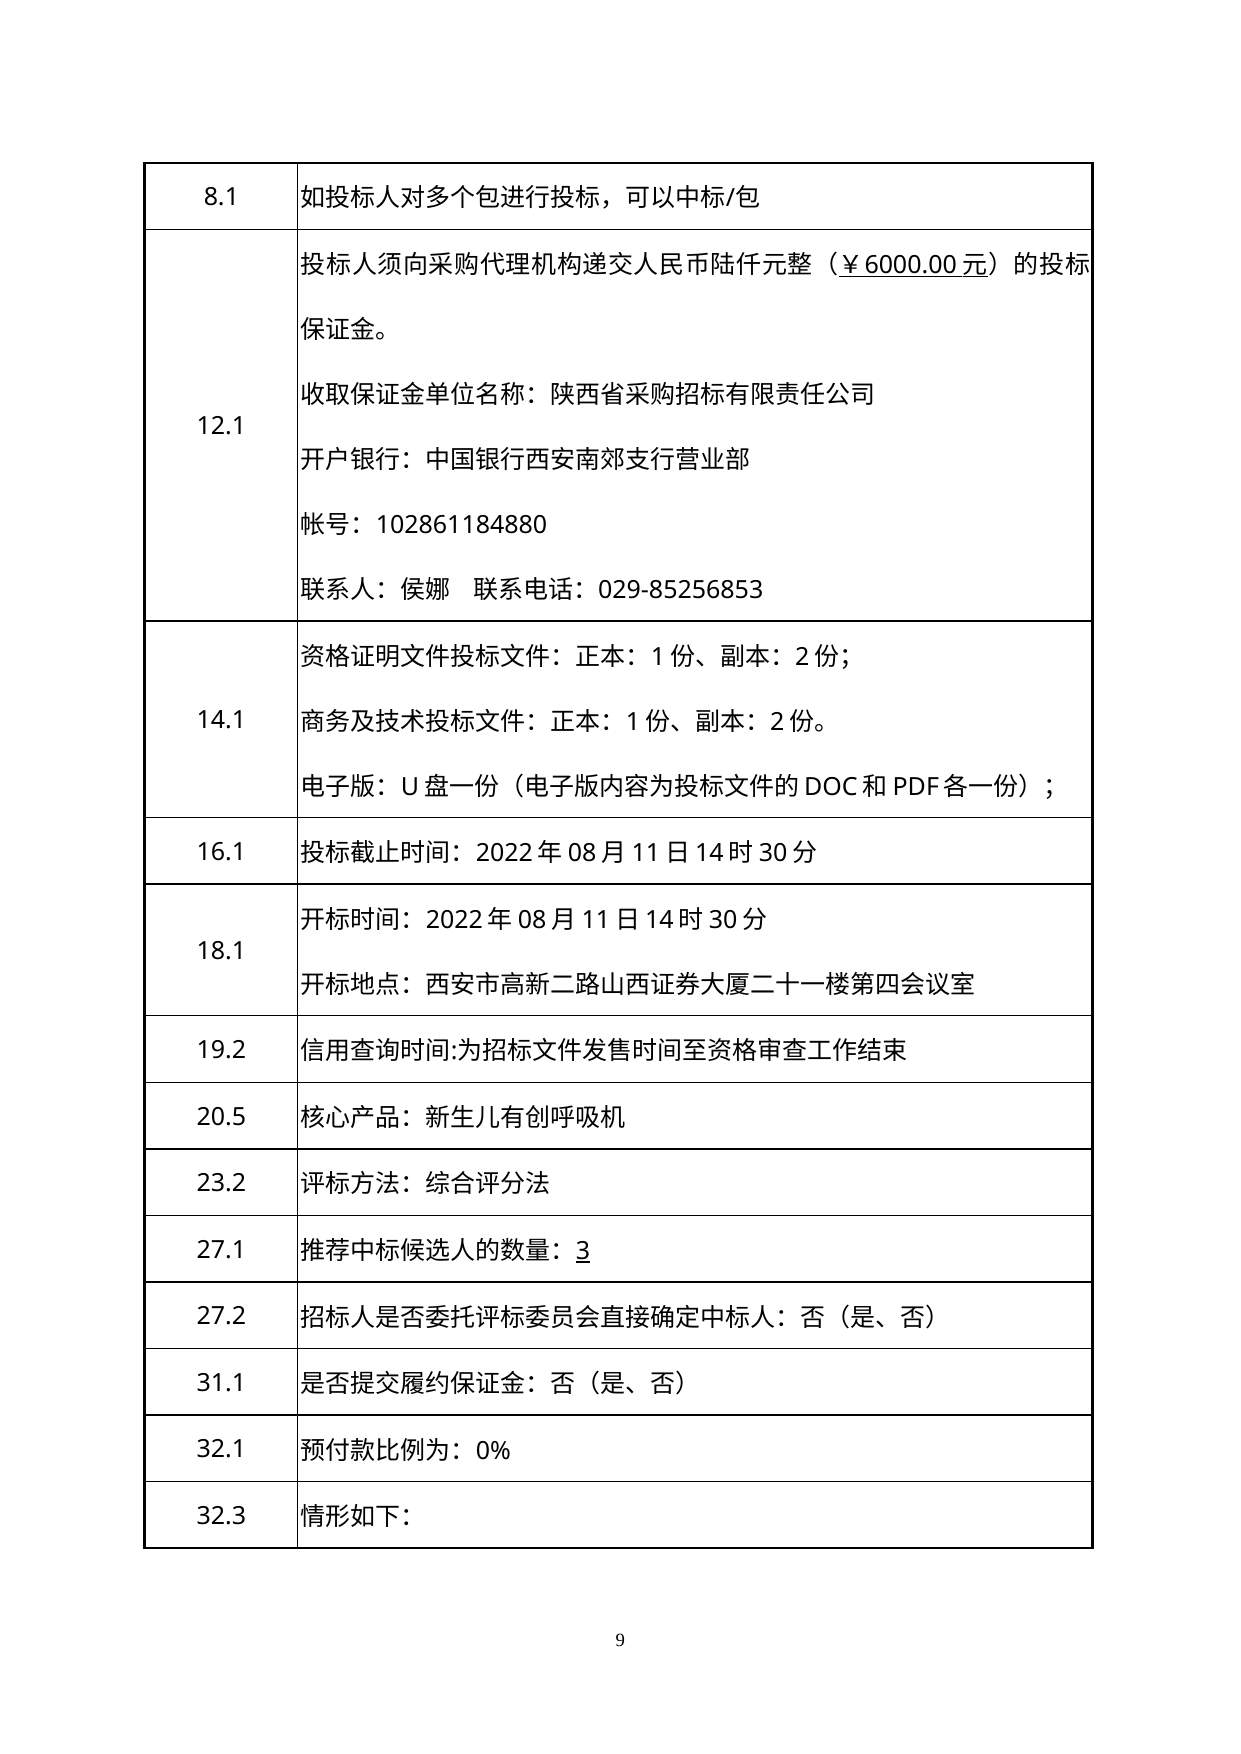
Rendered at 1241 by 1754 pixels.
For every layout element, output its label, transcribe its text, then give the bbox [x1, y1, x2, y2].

table_cell 核心产品：新生儿有创呼吸机 [298, 1083, 1091, 1148]
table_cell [298, 1482, 1091, 1547]
table_cell 是否提交履约保证金：否（是、否） [298, 1349, 1091, 1414]
table_cell 投标人须向采购代理机构递交人民币陆仟元整（￥6000.00元）的投标保证金。 收取保证金单位名称：陕西省采购招标有限责任公司 开户银行：中国银行西安南郊支行营业部 帐号：102861184880 联系人：侯娜 联系电话：029-85256853 [298, 230, 1091, 620]
table_cell 19.2 [146, 1016, 297, 1081]
table_cell 23.2 [146, 1150, 297, 1214]
table_cell 招标人是否委托评标委员会直接确定中标人：否（是、否） [298, 1283, 1091, 1348]
table_cell 14.1 [146, 622, 297, 817]
table_cell 32.1 [146, 1416, 297, 1481]
table_cell 27.2 [146, 1283, 297, 1348]
table_cell 32.3 [146, 1482, 297, 1547]
table_cell 资格证明文件投标文件：正本：1份、副本：2份； 商务及技术投标文件：正本：1份、副本：2份。 电子版：U盘一份（电子版内容为投标文件的DOC和PDF各一份）； [298, 622, 1091, 817]
table_cell 27.1 [146, 1216, 297, 1281]
table_cell 20.5 [146, 1083, 297, 1148]
table_cell 推荐中标候选人的数量：3 [298, 1216, 1091, 1281]
table_cell 12.1 [146, 230, 297, 620]
table_cell 16.1 [146, 818, 297, 883]
table_cell 如投标人对多个包进行投标，可以中标/包 [298, 164, 1091, 228]
table_cell 开标时间：2022年08月11日14时30分 开标地点：西安市高新二路山西证券大厦二十一楼第四会议室 [298, 885, 1091, 1015]
table_cell 信用查询时间:为招标文件发售时间至资格审查工作结束 [298, 1016, 1091, 1081]
table_cell 8.1 [146, 164, 297, 228]
table_cell 投标截止时间：2022年08月11日14时30分 [298, 818, 1091, 883]
table_cell 31.1 [146, 1349, 297, 1414]
table_cell 18.1 [146, 885, 297, 1015]
table_cell 评标方法：综合评分法 [298, 1150, 1091, 1214]
table_cell 预付款比例为：0% [298, 1416, 1091, 1481]
